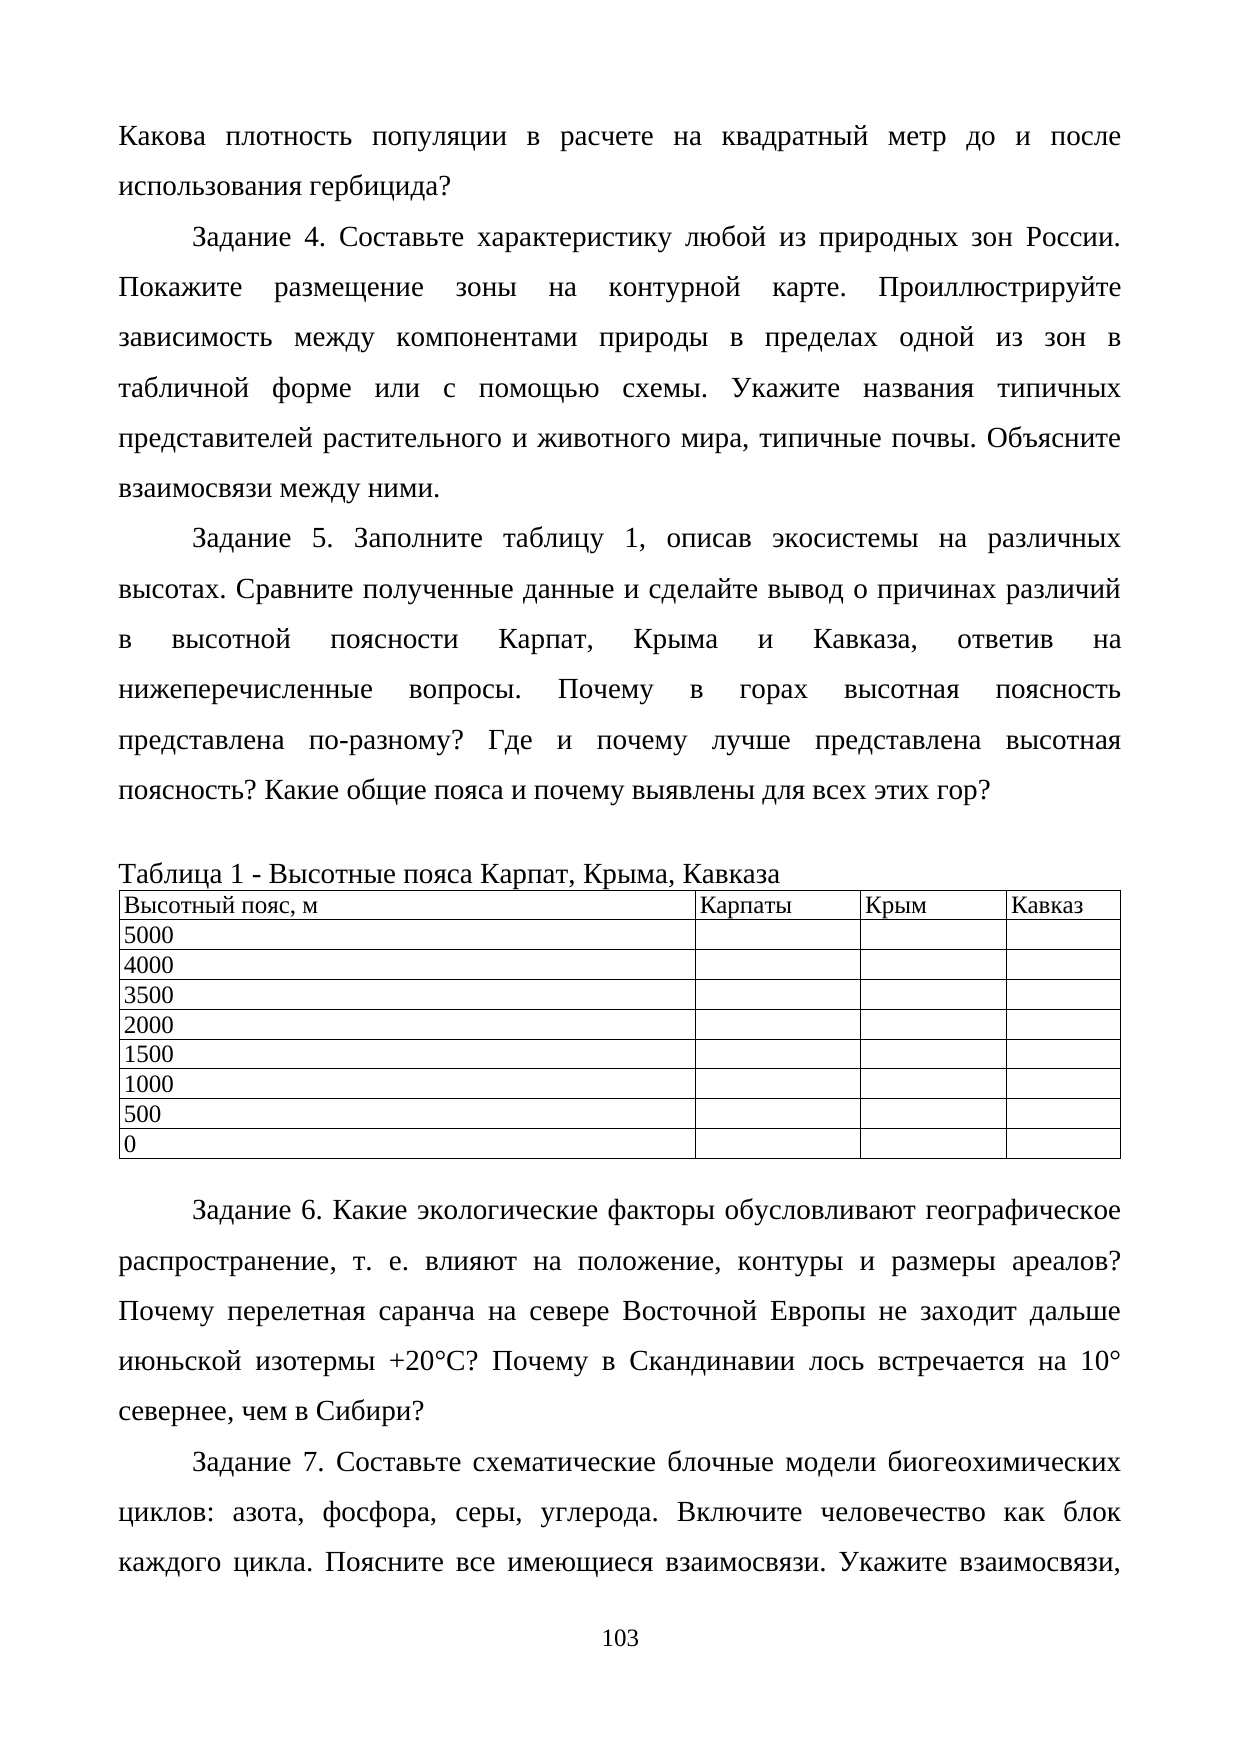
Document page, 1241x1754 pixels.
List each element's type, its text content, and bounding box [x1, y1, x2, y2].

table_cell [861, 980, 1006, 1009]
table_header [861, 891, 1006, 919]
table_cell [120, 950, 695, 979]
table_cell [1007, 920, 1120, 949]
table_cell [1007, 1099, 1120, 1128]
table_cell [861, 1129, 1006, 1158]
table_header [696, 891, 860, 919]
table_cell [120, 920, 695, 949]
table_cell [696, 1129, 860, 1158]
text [118, 118, 1122, 202]
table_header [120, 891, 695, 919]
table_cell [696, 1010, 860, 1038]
text Задание 5. Заполните таблицу 1, описав экосистемы на различных высотах. Сравните полученные данные и сделайте вывод о причинах различий в высотной поясности Карпат, Крыма и Кавказа, ответив на нижеперечисленные вопросы. Почему в горах высотная поясность представлена по-разному? Где и почему лучше представлена высотная поясность? Какие общие пояса и почему выявлены для всех этих гор? [118, 521, 1122, 806]
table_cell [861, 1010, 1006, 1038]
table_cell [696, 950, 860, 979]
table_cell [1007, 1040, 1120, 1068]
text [118, 1444, 1122, 1578]
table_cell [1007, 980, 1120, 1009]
text Таблица 1 - Высотные пояса Карпат, Крыма, Кавказа [118, 856, 1122, 889]
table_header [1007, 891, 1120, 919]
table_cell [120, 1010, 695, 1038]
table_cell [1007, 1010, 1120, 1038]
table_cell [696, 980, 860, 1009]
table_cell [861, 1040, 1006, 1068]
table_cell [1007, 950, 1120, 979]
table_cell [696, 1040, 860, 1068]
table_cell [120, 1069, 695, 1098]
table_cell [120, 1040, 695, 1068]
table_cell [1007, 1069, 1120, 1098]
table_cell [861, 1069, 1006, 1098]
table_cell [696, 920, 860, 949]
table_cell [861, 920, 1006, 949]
text Задание 4. Составьте характеристику любой из природных зон России. Покажите размещение зоны на контурной карте. Проиллюстрируйте зависимость между компонентами природы в пределах одной из зон в табличной форме или с помощью схемы. Укажите названия типичных представителей растительного и животного мира, типичные почвы. Объясните взаимосвязи между ними. [118, 219, 1122, 504]
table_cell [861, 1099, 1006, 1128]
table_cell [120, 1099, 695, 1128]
text Задание 6. Какие экологические факторы обусловливают географическое распространение, т. е. влияют на положение, контуры и размеры ареалов? Почему перелетная саранча на севере Восточной Европы не заходит дальше июньской изотермы +20°С? Почему в Скандинавии лось встречается на 10° севернее, чем в Сибири? [118, 1192, 1122, 1427]
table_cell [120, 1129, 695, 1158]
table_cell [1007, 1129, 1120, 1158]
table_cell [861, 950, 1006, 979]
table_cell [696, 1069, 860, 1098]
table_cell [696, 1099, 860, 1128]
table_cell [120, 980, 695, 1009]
